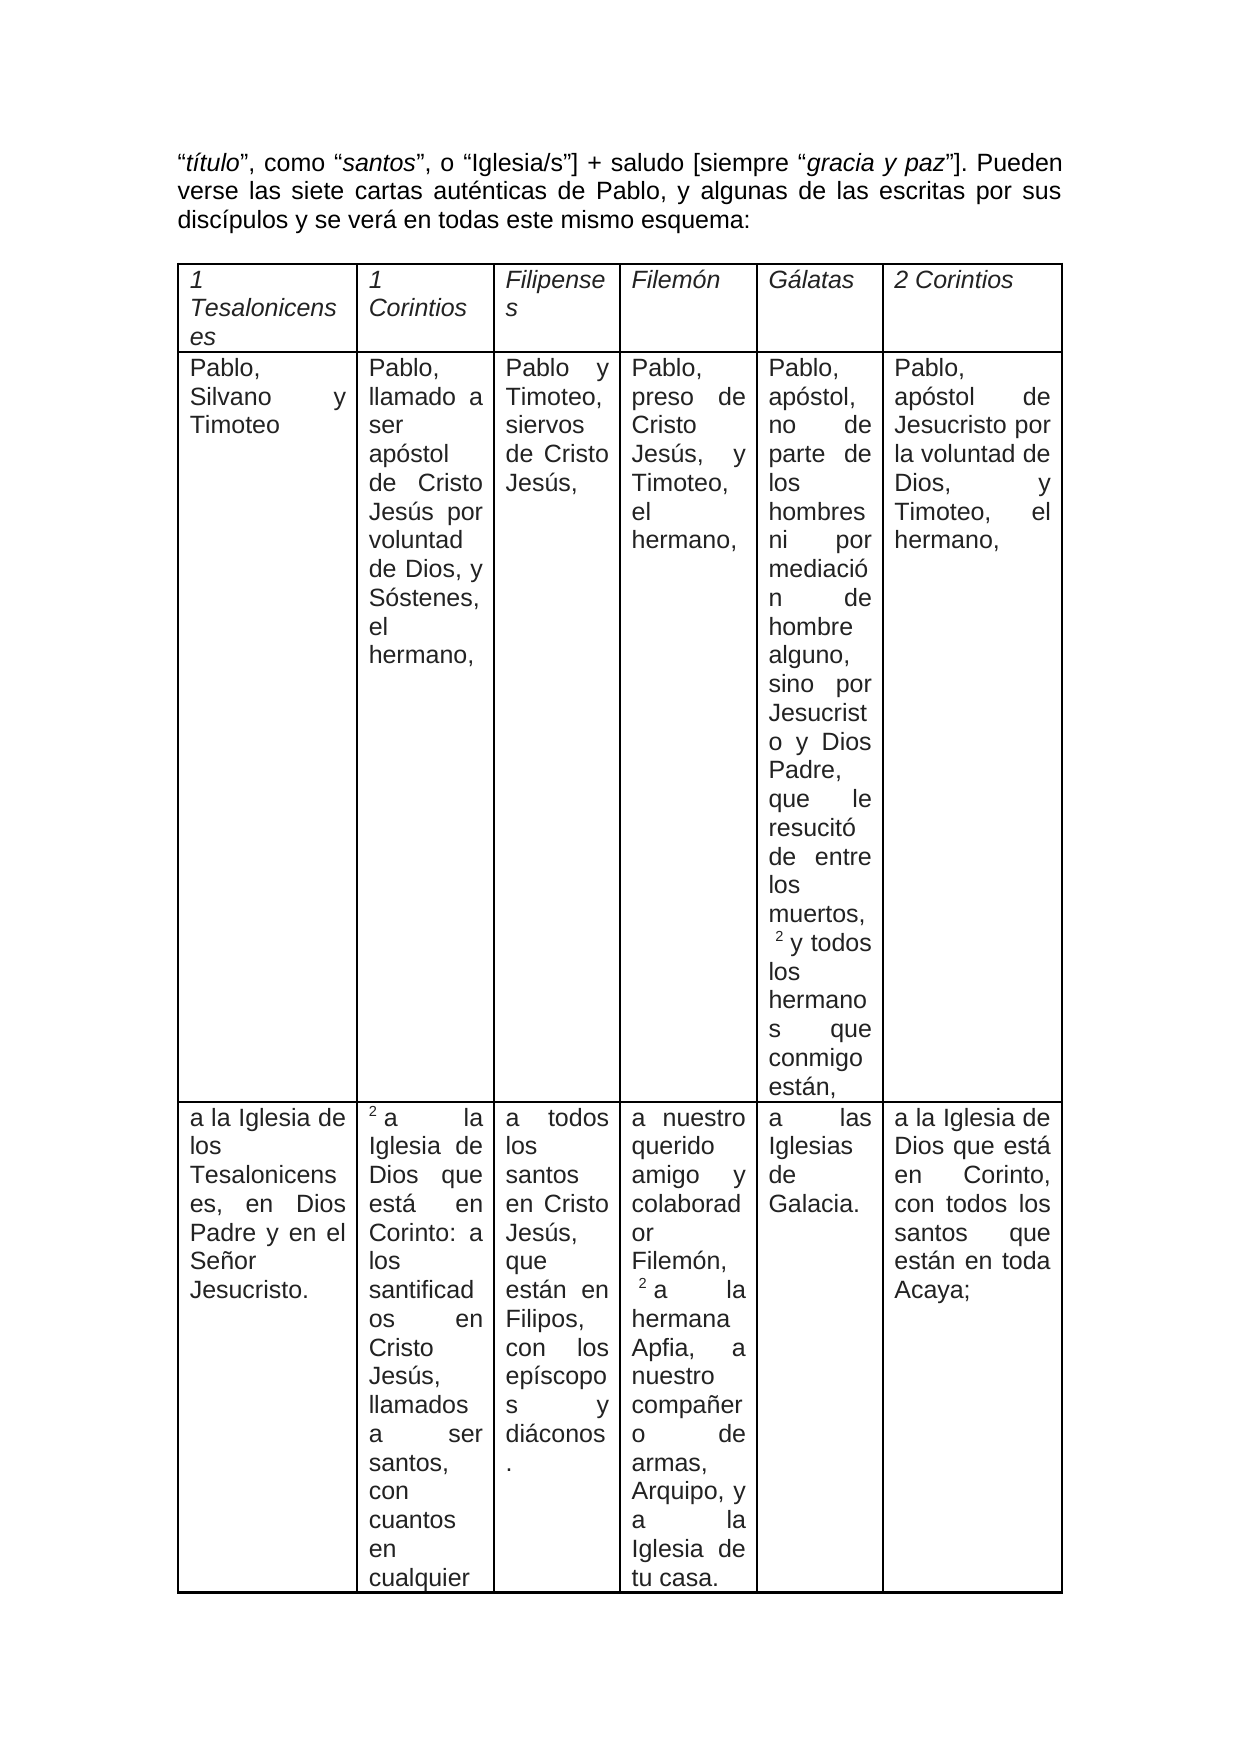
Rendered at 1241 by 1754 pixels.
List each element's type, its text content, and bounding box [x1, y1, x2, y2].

table_cell Pablo, apóstol de Jesucristo por la voluntad de Dios, y Timoteo, el hermano, [884, 353, 1061, 1101]
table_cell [884, 1103, 1061, 1591]
table_header 1 Tesalonicenses [179, 265, 356, 351]
table_cell Pablo, apóstol, no de parte de los hombres ni por mediación de hombre alguno, sino por Jesucristo y Dios Padre, que le resucitó de entre los muertos, 2 y todos los hermanos que conmigo están, [758, 353, 882, 1101]
table_cell Pablo, Silvano y Timoteo [179, 353, 356, 1101]
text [177, 148, 1063, 234]
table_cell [621, 1103, 756, 1591]
table_header Filipenses [495, 265, 619, 351]
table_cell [758, 1103, 882, 1591]
table_header 1 Corintios [358, 265, 493, 351]
table_header Filemón [621, 265, 756, 351]
table_cell Pablo y Timoteo, siervos de Cristo Jesús, [495, 353, 619, 1101]
table_header Gálatas [758, 265, 882, 351]
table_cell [358, 1103, 493, 1591]
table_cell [179, 1103, 356, 1591]
table_header 2 Corintios [884, 265, 1061, 351]
table_cell Pablo, preso de Cristo Jesús, y Timoteo, el hermano, [621, 353, 756, 1101]
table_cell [495, 1103, 619, 1591]
table_cell Pablo, llamado a ser apóstol de Cristo Jesús por voluntad de Dios, y Sóstenes, el hermano, [358, 353, 493, 1101]
